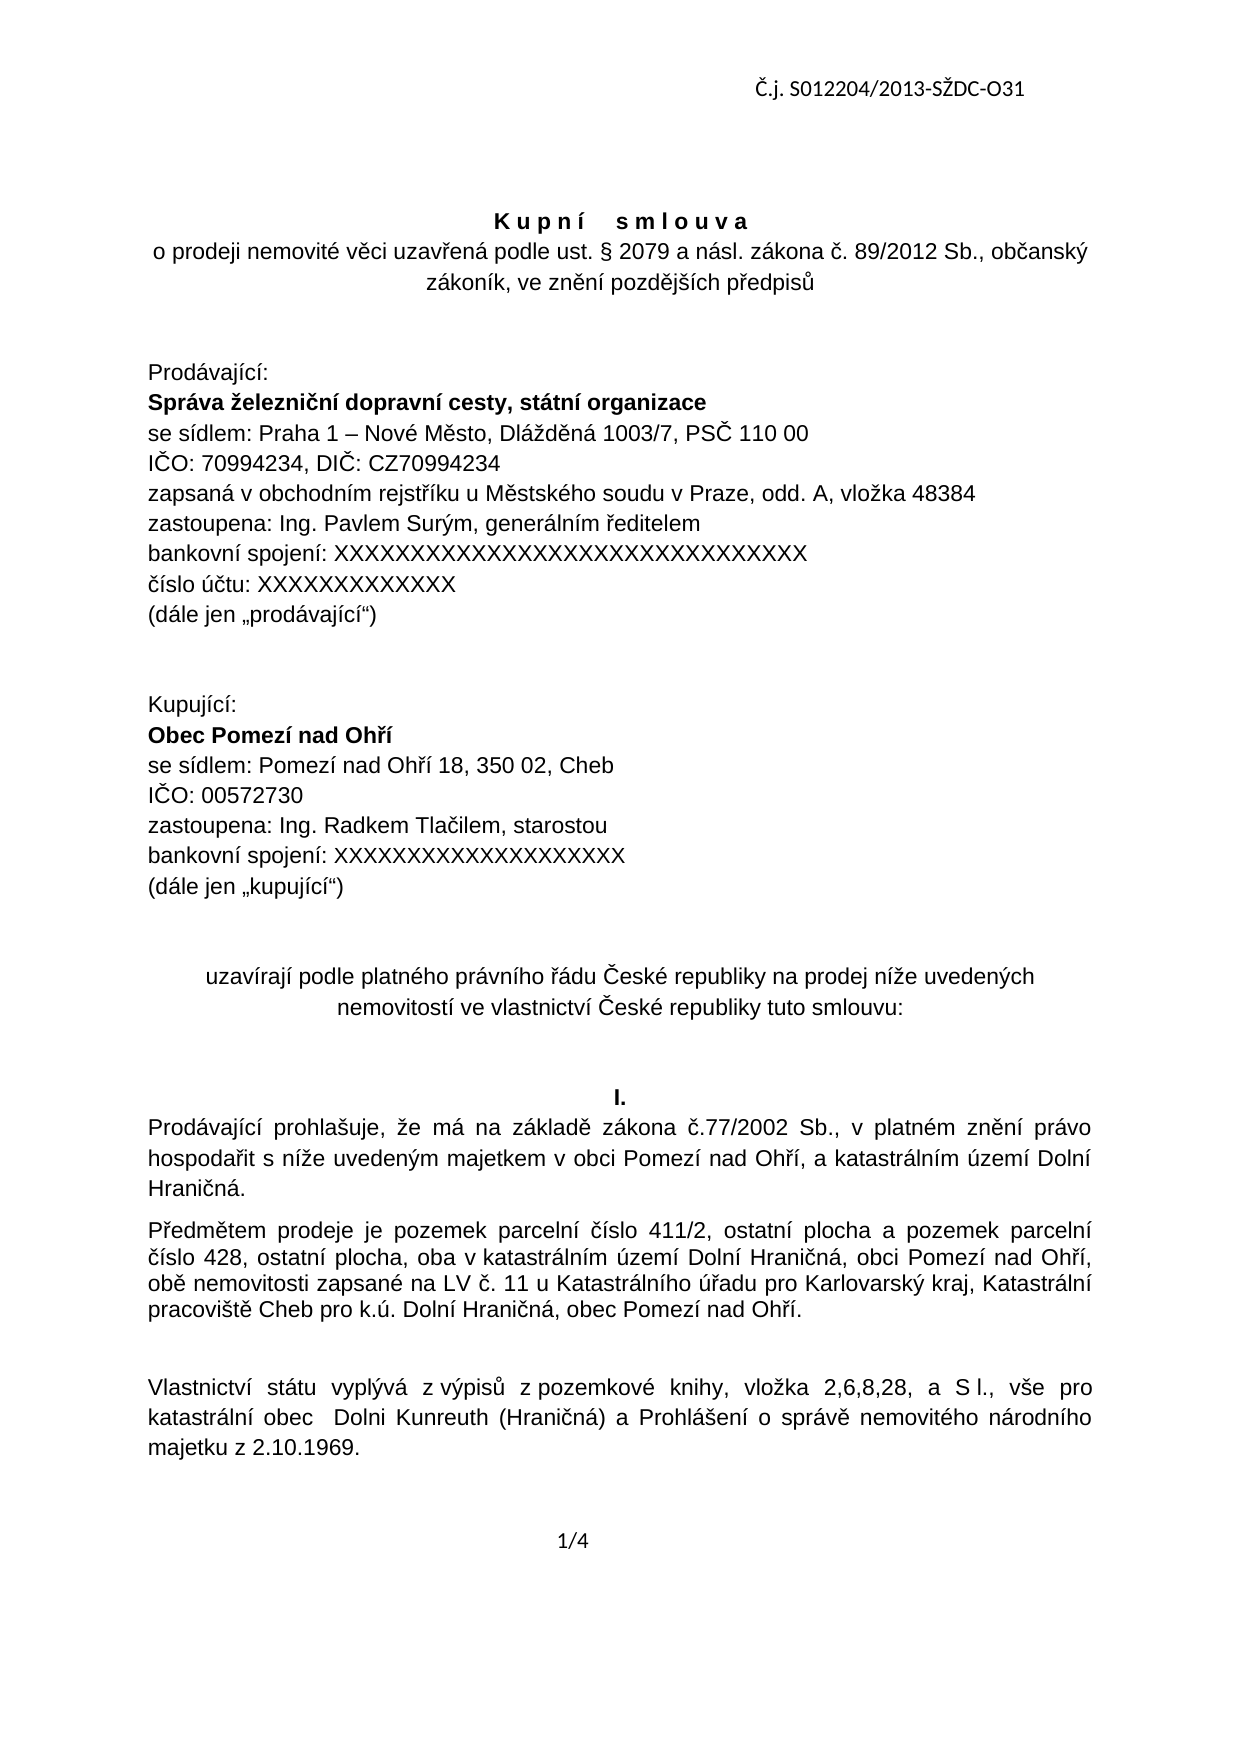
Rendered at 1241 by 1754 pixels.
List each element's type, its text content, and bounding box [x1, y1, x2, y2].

text Předmětem prodeje je pozemek parcelní číslo 411/2, ostatní plocha a pozemek parcelní číslo 428, ostatní plocha, oba v katastrálním území Dolní Hraničná, obci Pomezí nad Ohří, obě nemovitosti zapsané na LV č. 11 u Katastrálního úřadu pro Karlovarský kraj, Katastrální pracoviště Cheb pro k.ú. Dolní Hraničná, obec Pomezí nad Ohří. [148, 1217, 1093, 1323]
text zastoupena: Ing. Radkem Tlačilem, starostou [148, 812, 1093, 838]
text IČO: 00572730 [148, 782, 1093, 808]
text Obec Pomezí nad Ohří [148, 722, 1093, 748]
text Kupující: [148, 691, 1093, 718]
text IČO: 70994234, DIČ: CZ70994234 [148, 450, 1093, 476]
text se sídlem: Praha 1 – Nové Město, Dlážděná 1003/7, PSČ 110 00 [148, 419, 1093, 446]
text K u p n í s m l o u v a [148, 208, 1093, 234]
text bankovní spojení: XXXXXXXXXXXXXXXXXXXX [148, 842, 1093, 869]
text číslo účtu: XXXXXXXXXXXXX [148, 571, 1093, 597]
text I. [148, 1084, 1093, 1110]
text (dále jen „prodávající“) [148, 601, 1093, 627]
text zapsaná v obchodním rejstříku u Městského soudu v Praze, odd. A, vložka 48384 [148, 480, 1093, 506]
text Vlastnictví státu vyplývá z výpisů z pozemkové knihy, vložka 2,6,8,28, a S l., vše pro katastrální obec Dolni Kunreuth (Hraničná) a Prohlášení o správě nemovitého národního majetku z 2.10.1969. [148, 1374, 1093, 1461]
text Prodávající prohlašuje, že má na základě zákona č.77/2002 Sb., v platném znění právo hospodařit s níže uvedeným majetkem v obci Pomezí nad Ohří, a katastrálním území Dolní Hraničná. [148, 1114, 1093, 1201]
text Prodávající: [148, 359, 1093, 385]
text o prodeji nemovité věci uzavřená podle ust. § 2079 a násl. zákona č. 89/2012 Sb., občanský zákoník, ve znění pozdějších předpisů [148, 238, 1093, 295]
text se sídlem: Pomezí nad Ohří 18, 350 02, Cheb [148, 752, 1093, 778]
text uzavírají podle platného právního řádu České republiky na prodej níže uvedených nemovitostí ve vlastnictví České republiky tuto smlouvu: [148, 963, 1093, 1020]
text bankovní spojení: XXXXXXXXXXXXXXXXXXXXXXXXXXXXXXX [148, 540, 1093, 567]
text zastoupena: Ing. Pavlem Surým, generálním ředitelem [148, 510, 1093, 536]
text (dále jen „kupující“) [148, 873, 1093, 899]
text Správa železniční dopravní cesty, státní organizace [148, 389, 1093, 416]
